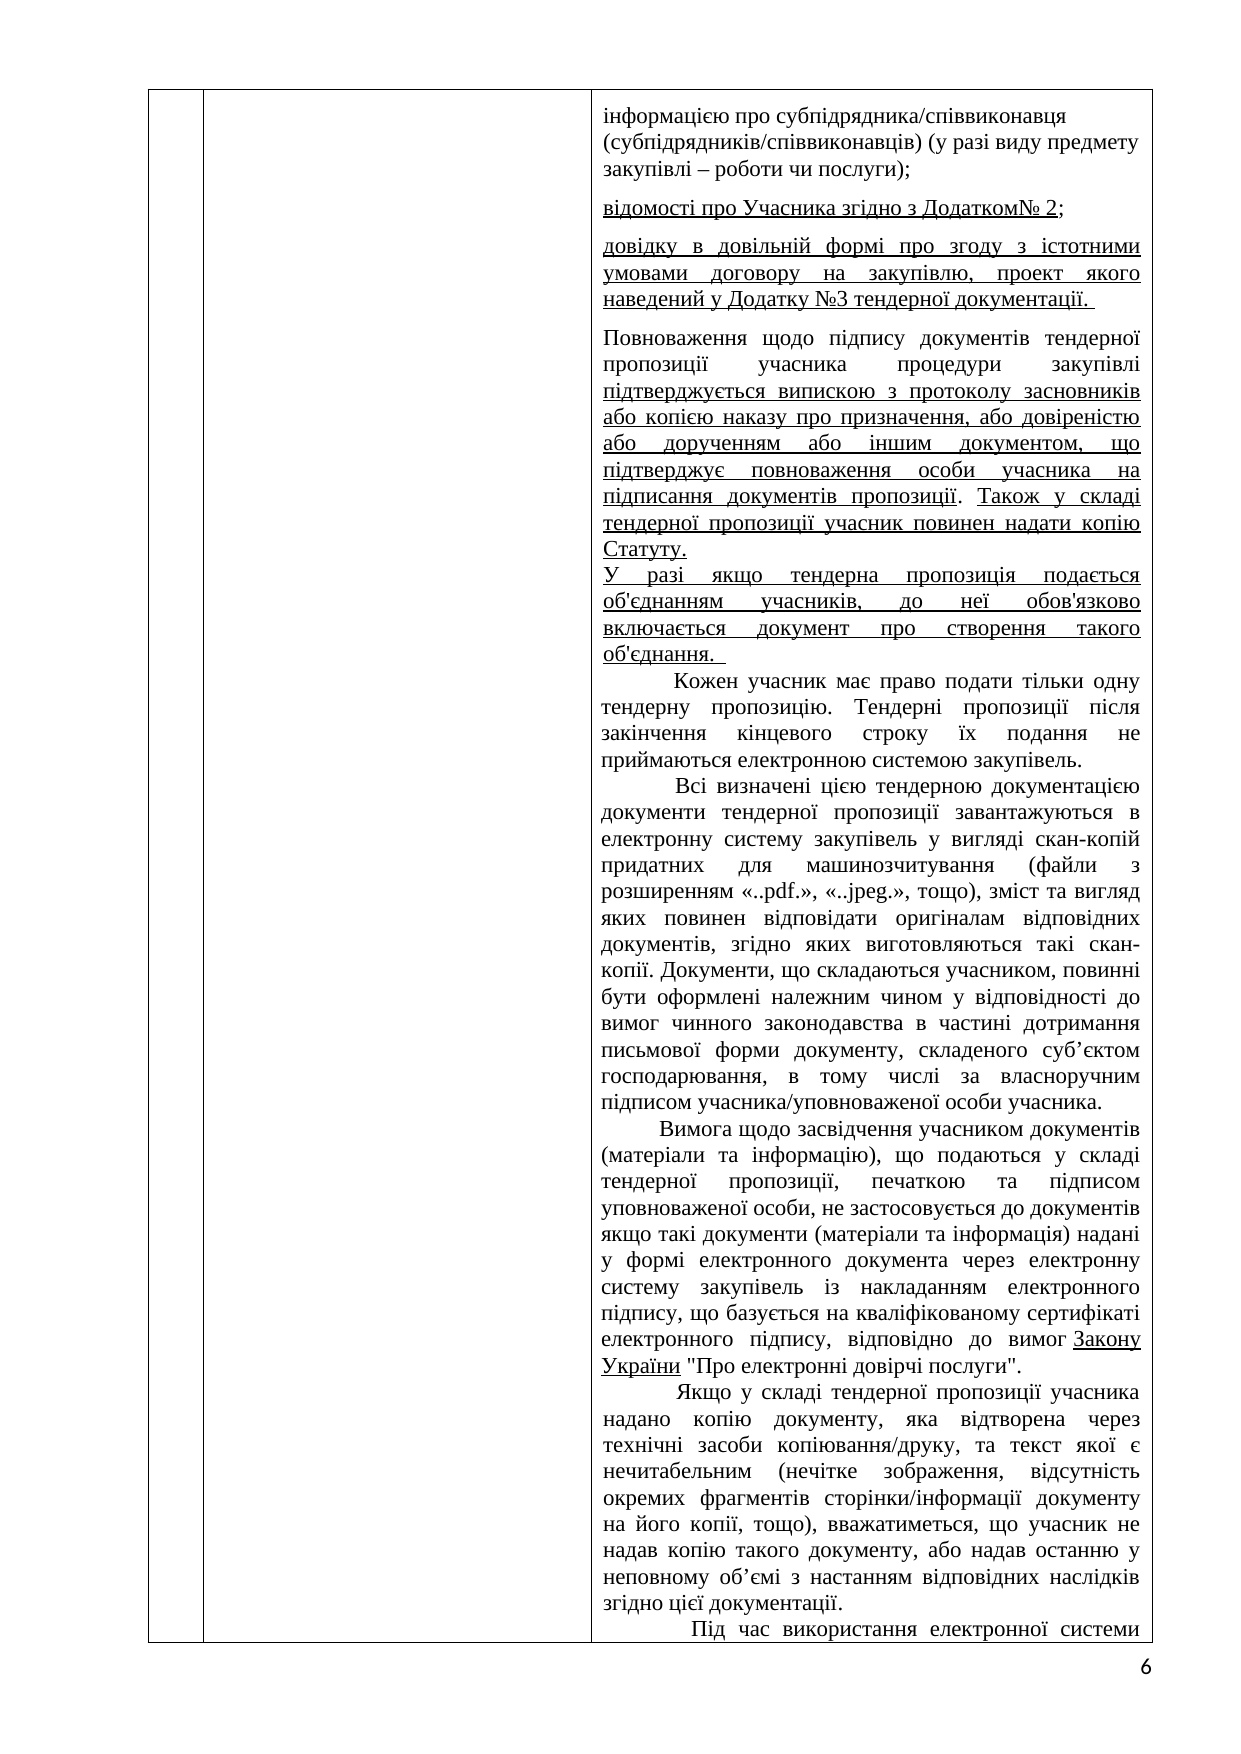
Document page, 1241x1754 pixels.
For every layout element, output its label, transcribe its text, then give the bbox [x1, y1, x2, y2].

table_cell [592, 90, 1152, 1642]
table_cell 1 [149, 90, 203, 1642]
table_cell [204, 90, 591, 1642]
